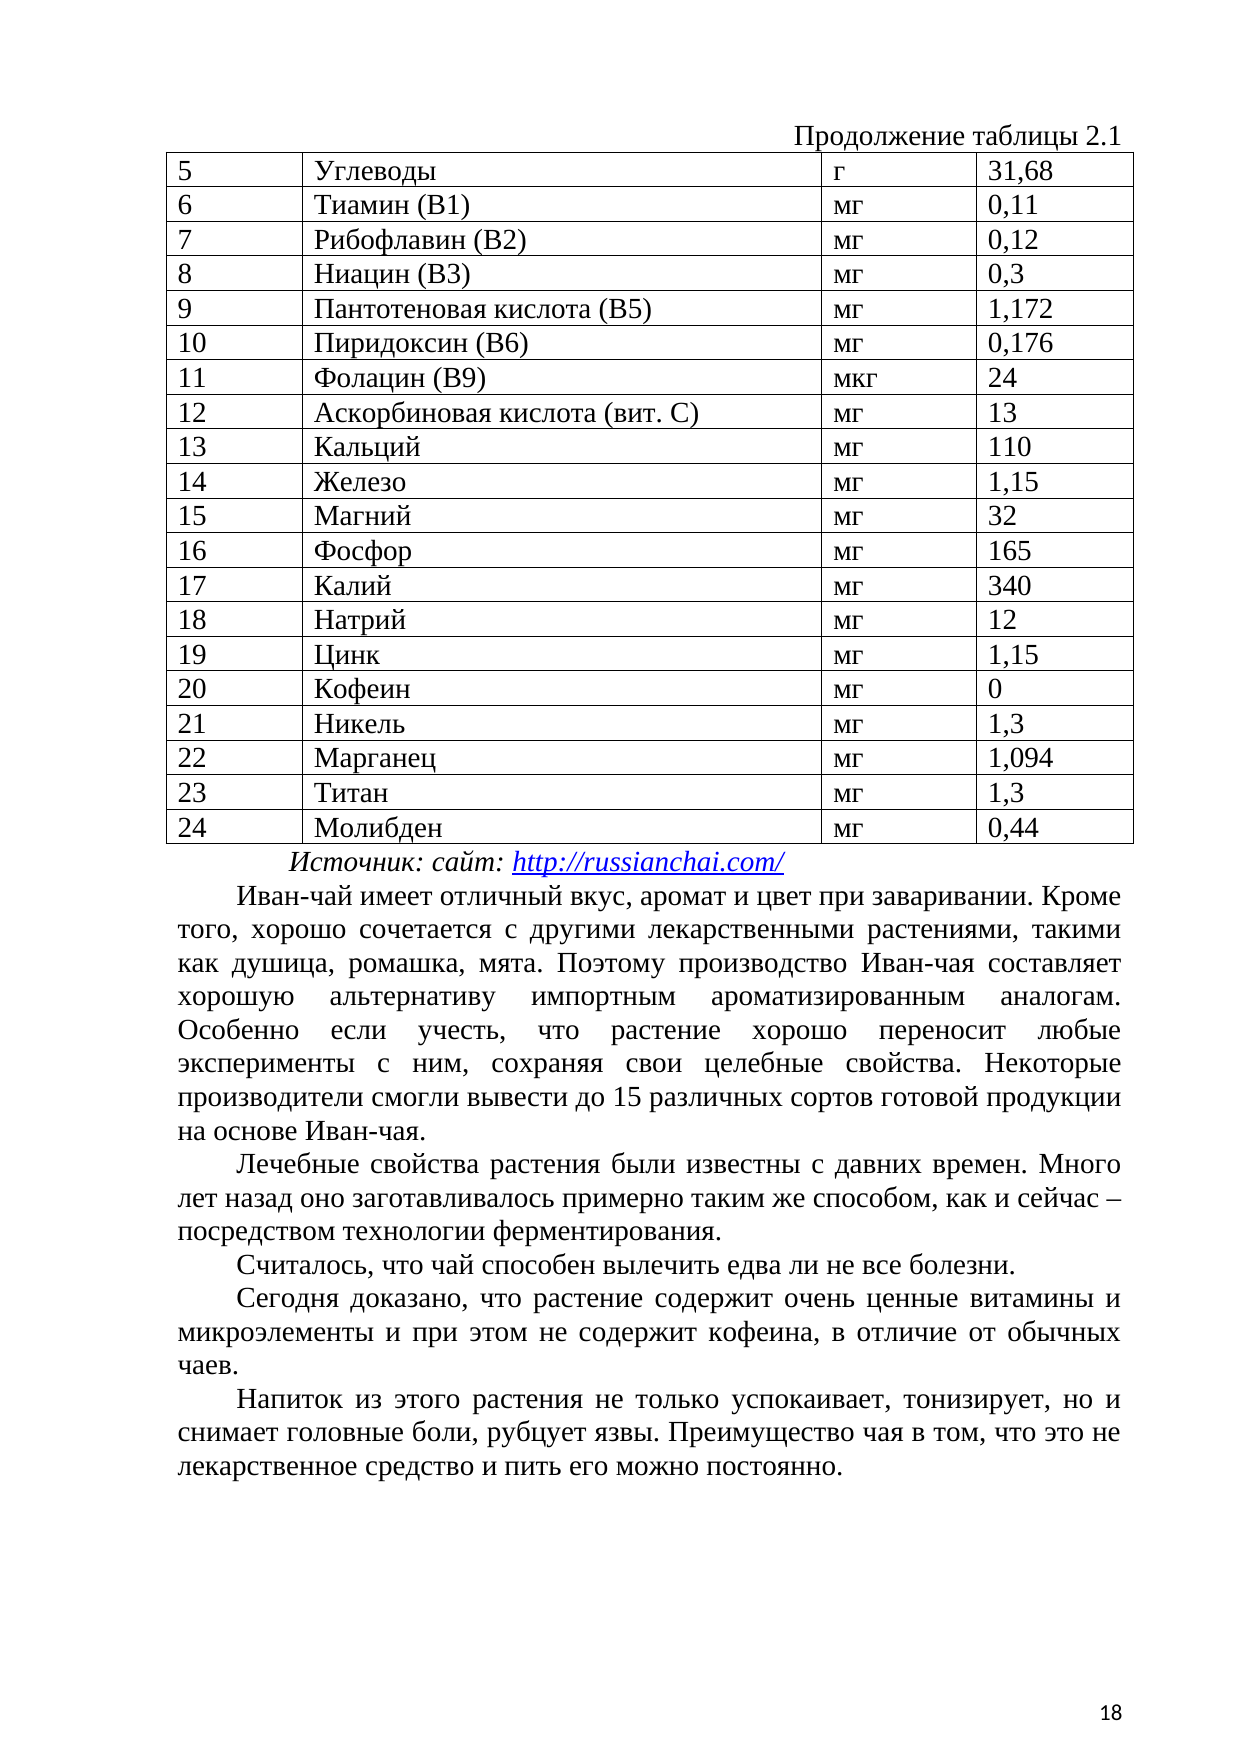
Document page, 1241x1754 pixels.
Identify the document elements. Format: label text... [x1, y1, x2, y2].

table_cell мг [822, 602, 976, 636]
table_cell мг [822, 741, 976, 774]
table_cell 0,44 [977, 810, 1133, 843]
table_cell 12 [977, 602, 1133, 636]
table_header 31,68 [977, 153, 1133, 186]
table_cell Калий [303, 568, 821, 601]
table_cell Кальций [303, 429, 821, 463]
table_cell 19 [167, 637, 302, 670]
table_cell мг [822, 533, 976, 567]
table_cell Кофеин [303, 671, 821, 705]
table_cell Аскорбиновая кислота (вит. С) [303, 395, 821, 428]
table_cell Магний [303, 499, 821, 532]
table_cell 14 [167, 464, 302, 497]
table_cell 165 [977, 533, 1133, 567]
table_cell мг [822, 222, 976, 255]
table_cell 9 [167, 291, 302, 324]
table_cell Марганец [303, 741, 821, 774]
table_cell Рибофлавин (B2) [303, 222, 821, 255]
table_cell мг [822, 395, 976, 428]
text Источник: сайт: http://russianchai.com/ [288, 844, 1122, 878]
table_cell 13 [977, 395, 1133, 428]
table_cell 15 [167, 499, 302, 532]
table_cell 0,176 [977, 326, 1133, 359]
table_cell 1,172 [977, 291, 1133, 324]
table_cell мг [822, 326, 976, 359]
table_cell 1,3 [977, 706, 1133, 739]
table_cell 6 [167, 187, 302, 221]
table_cell мг [822, 256, 976, 290]
table_cell мг [822, 568, 976, 601]
table_cell мг [822, 187, 976, 221]
table_cell мг [822, 637, 976, 670]
table_cell 0,3 [977, 256, 1133, 290]
table_cell Натрий [303, 602, 821, 636]
text Лечебные свойства растения были известны с давних времен. Много лет назад оно заготавливалось примерно таким же способом, как и сейчас – посредством технологии ферментирования. [177, 1146, 1122, 1247]
table_cell 13 [167, 429, 302, 463]
table_cell Молибден [303, 810, 821, 843]
table_cell 0 [977, 671, 1133, 705]
table_cell 0,11 [977, 187, 1133, 221]
table_cell Никель [303, 706, 821, 739]
table_cell 1,15 [977, 464, 1133, 497]
table_cell мг [822, 464, 976, 497]
table_cell мг [822, 775, 976, 809]
table_cell 24 [977, 360, 1133, 394]
table_cell 18 [167, 602, 302, 636]
table_cell мг [822, 706, 976, 739]
table_cell Железо [303, 464, 821, 497]
table_header Углеводы [303, 153, 821, 186]
table_cell мг [822, 429, 976, 463]
table_cell 20 [167, 671, 302, 705]
table_cell мг [822, 810, 976, 843]
table_cell Фосфор [303, 533, 821, 567]
table_cell 21 [167, 706, 302, 739]
table_cell Ниацин (B3) [303, 256, 821, 290]
table_cell Пиридоксин (B6) [303, 326, 821, 359]
table_cell 1,094 [977, 741, 1133, 774]
table_cell 1,15 [977, 637, 1133, 670]
table_cell Пантотеновая кислота (B5) [303, 291, 821, 324]
table_cell 12 [167, 395, 302, 428]
table_cell 8 [167, 256, 302, 290]
table_header 5 [167, 153, 302, 186]
table_cell 24 [167, 810, 302, 843]
table_header г [822, 153, 976, 186]
table_cell Тиамин (B1) [303, 187, 821, 221]
table_cell 32 [977, 499, 1133, 532]
table_cell мг [822, 291, 976, 324]
table_cell 10 [167, 326, 302, 359]
table_cell 340 [977, 568, 1133, 601]
table_cell Цинк [303, 637, 821, 670]
table_cell 17 [167, 568, 302, 601]
table_cell 22 [167, 741, 302, 774]
table_cell 0,12 [977, 222, 1133, 255]
text Считалось, что чай способен вылечить едва ли не все болезни. [177, 1247, 1122, 1280]
table_cell Титан [303, 775, 821, 809]
table_cell 11 [167, 360, 302, 394]
table_cell 23 [167, 775, 302, 809]
table_cell 7 [167, 222, 302, 255]
text Напиток из этого растения не только успокаивает, тонизирует, но и снимает головные боли, рубцует язвы. Преимущество чая в том, что это не лекарственное средство и пить его можно постоянно. [177, 1381, 1122, 1482]
table_cell мг [822, 499, 976, 532]
table_cell 1,3 [977, 775, 1133, 809]
table_cell Фолацин (B9) [303, 360, 821, 394]
text Иван-чай имеет отличный вкус, аромат и цвет при заваривании. Кроме того, хорошо сочетается с другими лекарственными растениями, такими как душица, ромашка, мята. Поэтому производство Иван-чая составляет хорошую альтернативу импортным ароматизированным аналогам. Особенно если учесть, что растение хорошо переносит любые эксперименты с ним, сохраняя свои целебные свойства. Некоторые производители смогли вывести до 15 различных сортов готовой продукции на основе Иван-чая. [177, 878, 1122, 1146]
table_cell мкг [822, 360, 976, 394]
table_cell 110 [977, 429, 1133, 463]
table_cell мг [822, 671, 976, 705]
text Сегодня доказано, что растение содержит очень ценные витамины и микроэлементы и при этом не содержит кофеина, в отличие от обычных чаев. [177, 1280, 1122, 1381]
table_cell 16 [167, 533, 302, 567]
text Продолжение таблицы 2.1 [288, 118, 1122, 152]
